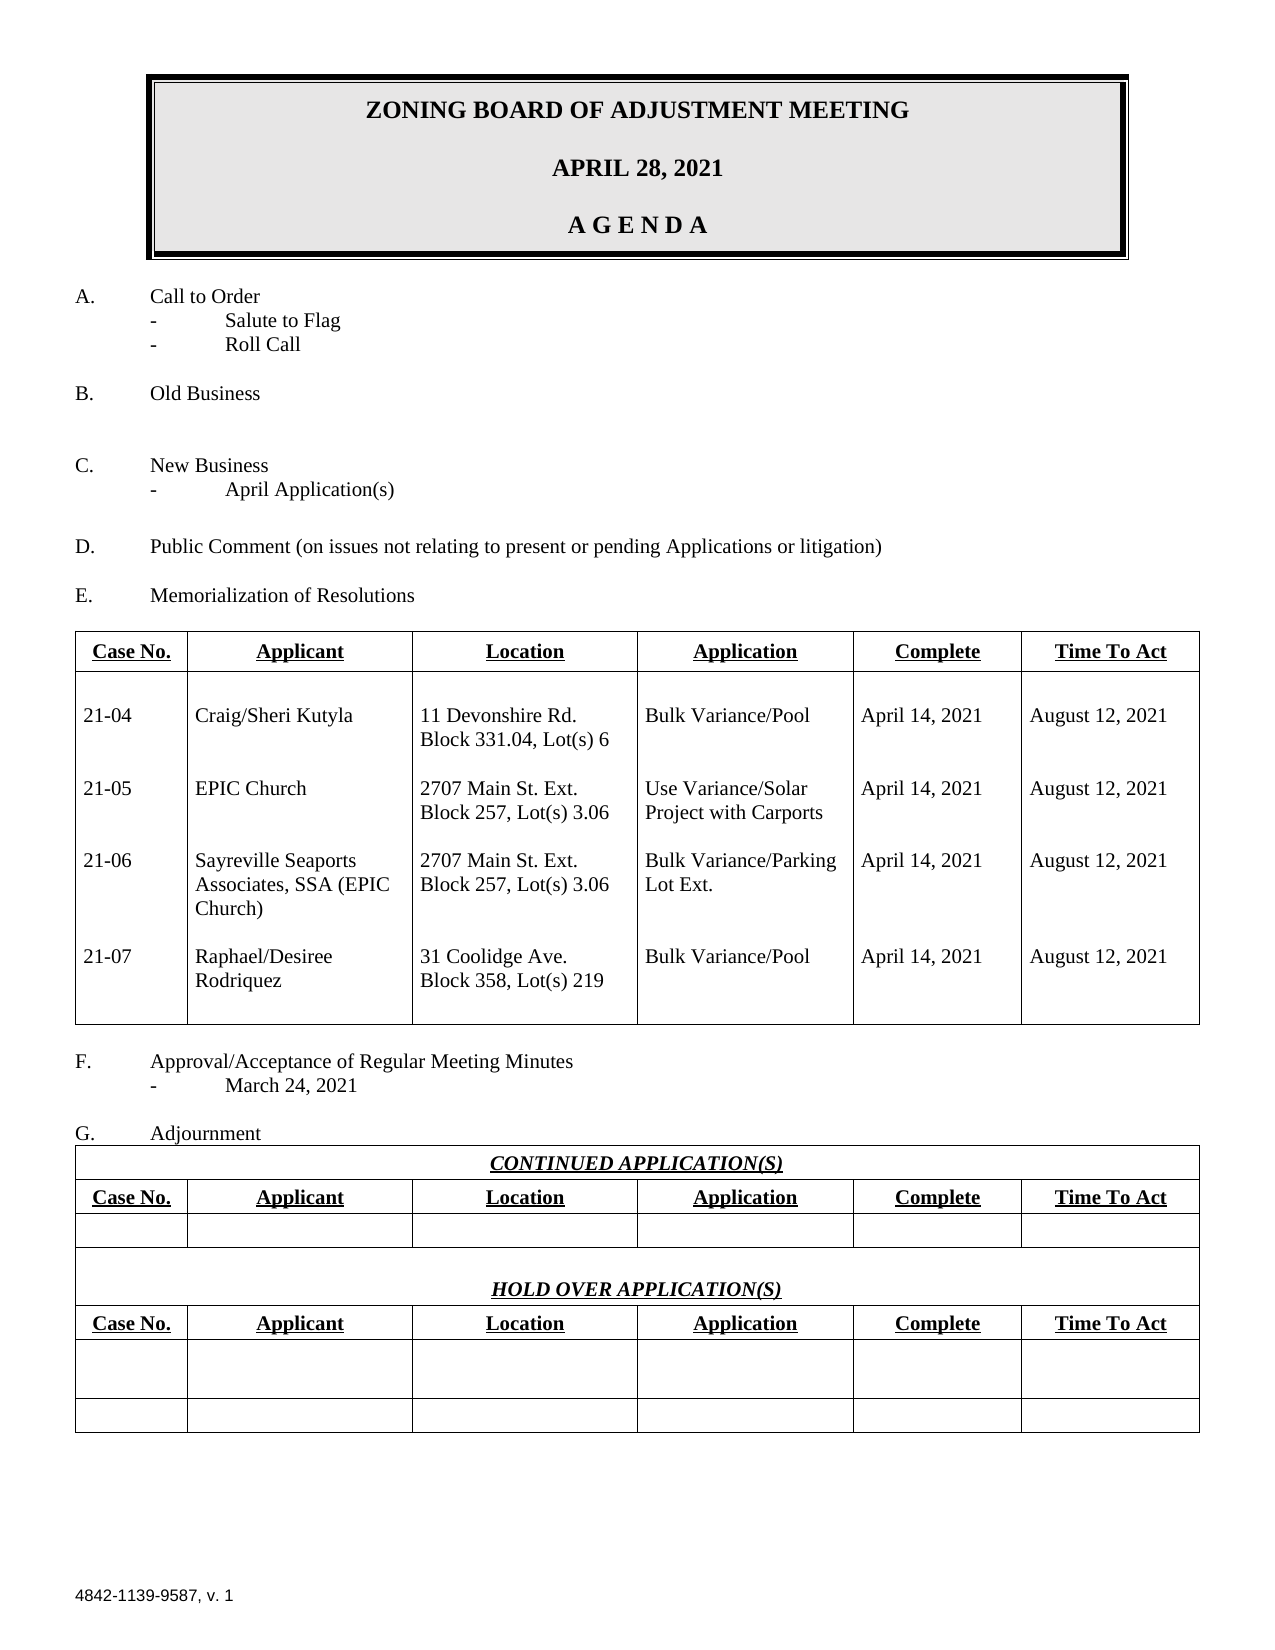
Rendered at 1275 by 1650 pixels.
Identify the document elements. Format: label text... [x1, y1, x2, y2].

table_cell [854, 1399, 1021, 1432]
text A. Call to Order [75, 284, 1200, 308]
text F. Approval/Acceptance of Regular Meeting Minutes [75, 1049, 1200, 1073]
table_cell Craig/Sheri Kutyla EPIC Church Sayreville Seaports Associates, SSA (EPIC Church) Raphael/Desiree Rodriquez [188, 672, 412, 1024]
table_cell [76, 1399, 187, 1432]
table_cell 11 Devonshire Rd. Block 331.04, Lot(s) 6 2707 Main St. Ext. Block 257, Lot(s) 3.06 2707 Main St. Ext. Block 257, Lot(s) 3.06 31 Coolidge Ave. Block 358, Lot(s) 219 [413, 672, 637, 1024]
table_cell Applicant [188, 1180, 412, 1213]
table_cell [413, 1214, 637, 1247]
text G. Adjournment [75, 1121, 1200, 1145]
text - April Application(s) [150, 477, 1200, 501]
table_cell Complete [854, 1180, 1021, 1213]
table_cell [76, 1340, 187, 1397]
table_header Application [638, 632, 853, 671]
table_cell [188, 1399, 412, 1432]
table_cell August 12, 2021 August 12, 2021 August 12, 2021 August 12, 2021 [1022, 672, 1199, 1024]
table_cell Complete [854, 1306, 1021, 1339]
table_cell [1022, 1214, 1199, 1247]
table_cell Application [638, 1180, 853, 1213]
table_cell Case No. [76, 1306, 187, 1339]
text C. New Business [75, 453, 1200, 477]
table_header CONTINUED APPLICATION(S) [76, 1146, 1199, 1179]
text - Salute to Flag [150, 308, 1200, 332]
table_cell April 14, 2021 April 14, 2021 April 14, 2021 April 14, 2021 [854, 672, 1021, 1024]
table_header Location [413, 632, 637, 671]
table_cell Time To Act [1022, 1306, 1199, 1339]
table_cell [188, 1214, 412, 1247]
table_cell [638, 1340, 853, 1397]
table_cell [76, 1214, 187, 1247]
table_cell [413, 1340, 637, 1397]
table_header Time To Act [1022, 632, 1199, 671]
text - Roll Call [150, 332, 1200, 356]
table_header Case No. [76, 632, 187, 671]
table_cell HOLD OVER APPLICATION(S) [76, 1248, 1199, 1305]
table_cell [1022, 1399, 1199, 1432]
table_header Applicant [188, 632, 412, 671]
table_cell [413, 1399, 637, 1432]
table_header Complete [854, 632, 1021, 671]
table_cell Time To Act [1022, 1180, 1199, 1213]
table_cell 21-04 21-05 21-06 21-07 [76, 672, 187, 1024]
table_cell Applicant [188, 1306, 412, 1339]
table_cell Bulk Variance/Pool Use Variance/Solar Project with Carports Bulk Variance/Parking Lot Ext. Bulk Variance/Pool [638, 672, 853, 1024]
text - March 24, 2021 [150, 1073, 1200, 1097]
table_cell [638, 1214, 853, 1247]
table_cell [854, 1214, 1021, 1247]
table_cell Application [638, 1306, 853, 1339]
table_cell [188, 1340, 412, 1397]
table_cell Case No. [76, 1180, 187, 1213]
text D. Public Comment (on issues not relating to present or pending Applications or litigation) [75, 534, 1200, 558]
table_header ZONING BOARD OF ADJUSTMENT MEETING APRIL 28, 2021 A G E N D A [155, 83, 1120, 251]
table_cell [1022, 1340, 1199, 1397]
text E. Memorialization of Resolutions [75, 582, 1200, 607]
text B. Old Business [75, 381, 1200, 404]
table_cell Location [413, 1306, 637, 1339]
table_cell Location [413, 1180, 637, 1213]
table_cell [854, 1340, 1021, 1397]
table_cell [638, 1399, 853, 1432]
